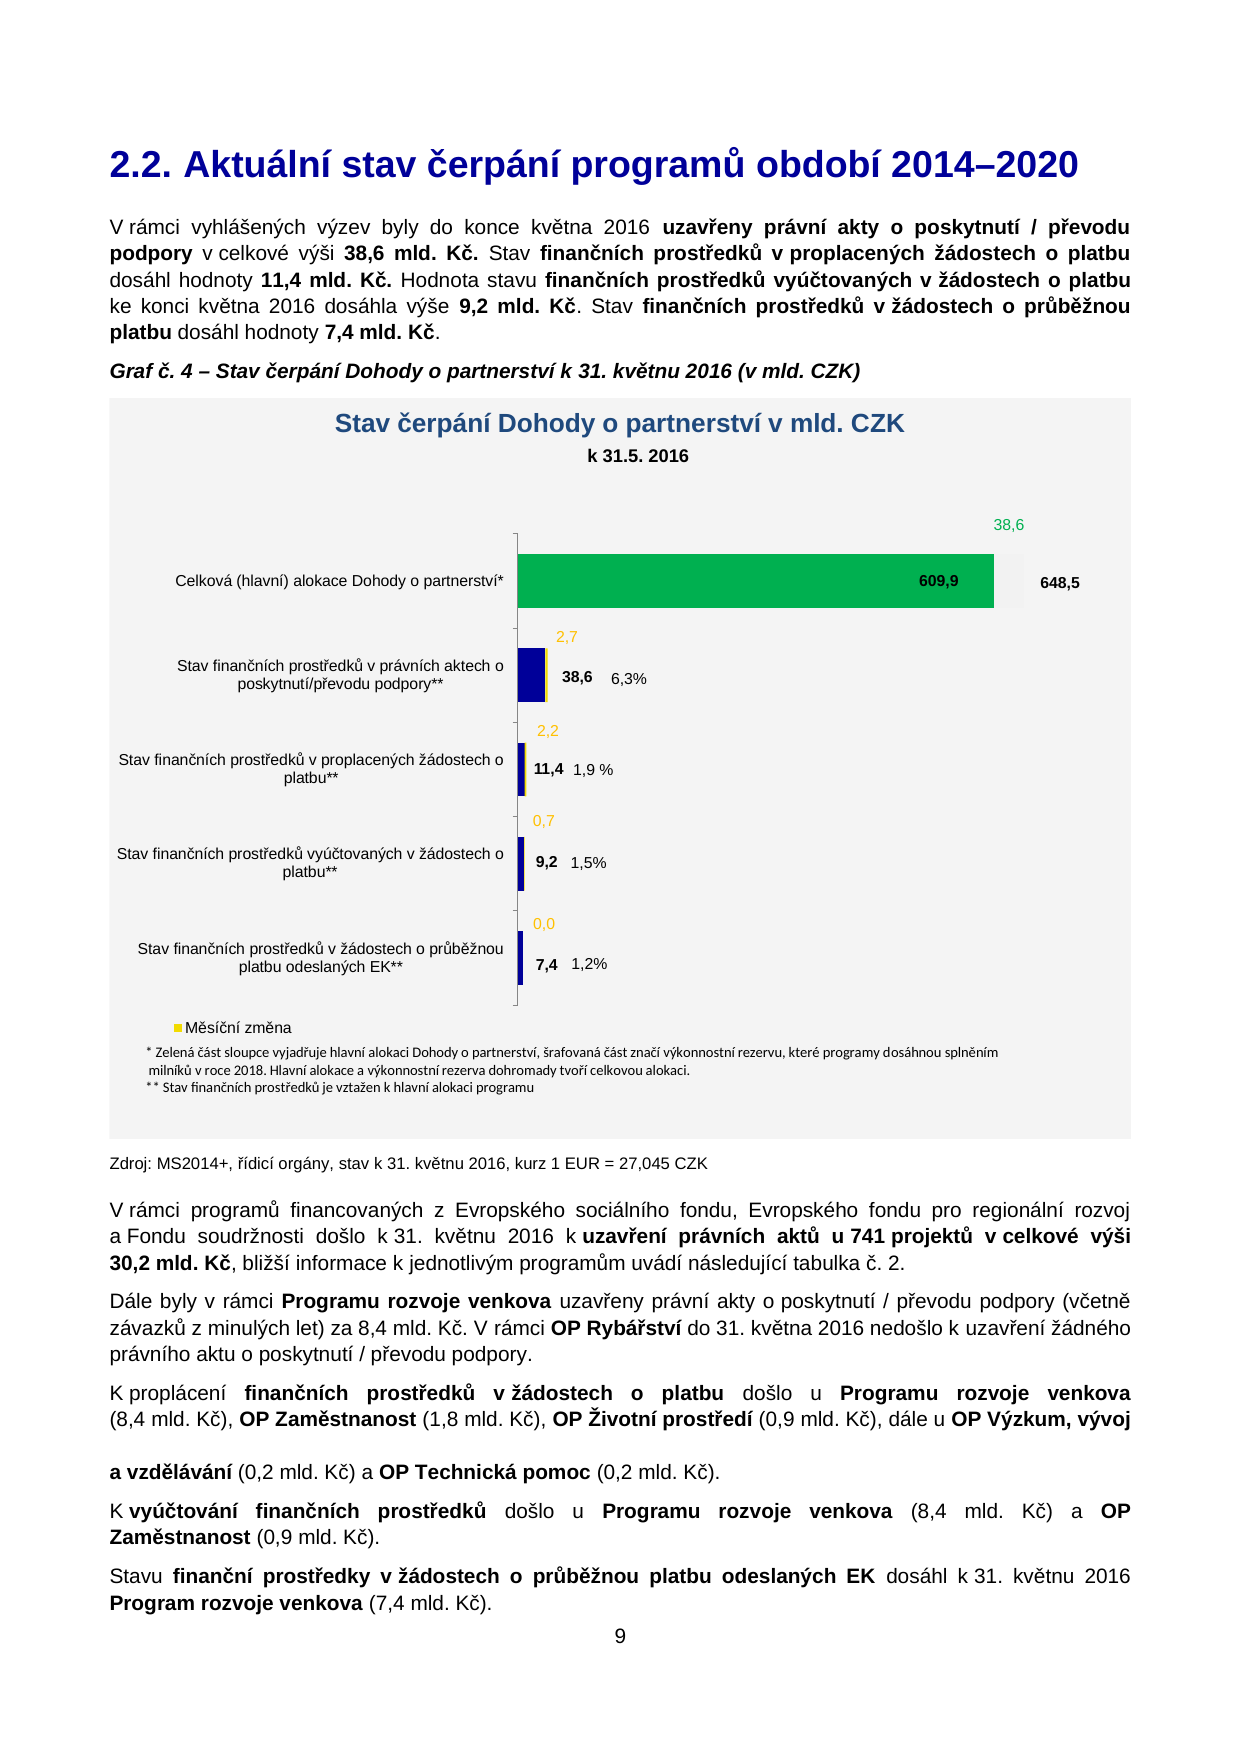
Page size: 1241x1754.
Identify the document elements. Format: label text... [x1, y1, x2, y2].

text K proplácení finančních prostředků v žádostech o platbu došlo u Programu rozvoje venkova (8,4 mld. Kč), OP Zaměstnanost (1,8 mld. Kč), OP Životní prostředí (0,9 mld. Kč), dále u OP Výzkum, vývoj a vzdělávání (0,2 mld. Kč) a OP Technická pomoc (0,2 mld. Kč). [109, 1381, 1131, 1484]
text Dále byly v rámci Programu rozvoje venkova uzavřeny právní akty o poskytnutí / převodu podpory (včetně závazků z minulých let) za 8,4 mld. Kč. V rámci OP Rybářství do 31. května 2016 nedošlo k uzavření žádného právního aktu o poskytnutí / převodu podpory. [109, 1289, 1131, 1366]
text V rámci programů financovaných z Evropského sociálního fondu, Evropského fondu pro regionální rozvoj a Fondu soudržnosti došlo k 31. květnu 2016 k uzavření právních aktů u 741 projektů v celkové výši 30,2 mld. Kč, bližší informace k jednotlivým programům uvádí následující tabulka č. 2. [109, 1198, 1131, 1274]
text Zdroj: MS2014+, řídicí orgány, stav k 31. květnu 2016, kurz 1 EUR = 27,045 CZK [109, 1153, 1131, 1173]
text Stavu finanční prostředky v žádostech o průběžnou platbu odeslaných EK dosáhl k 31. květnu 2016 Program rozvoje venkova (7,4 mld. Kč). [109, 1564, 1131, 1614]
subtitle Aktuální stav čerpání programů období 2014–2020 [109, 142, 1131, 186]
text V rámci vyhlášených výzev byly do konce května 2016 uzavřeny právní akty o poskytnutí / převodu podpory v celkové výši 38,6 mld. Kč. Stav finančních prostředků v proplacených žádostech o platbu dosáhl hodnoty 11,4 mld. Kč. Hodnota stavu finančních prostředků vyúčtovaných v žádostech o platbu ke konci května 2016 dosáhla výše 9,2 mld. Kč. Stav finančních prostředků v žádostech o průběžnou platbu dosáhl hodnoty 7,4 mld. Kč. [109, 215, 1131, 344]
text Graf č. 4 – Stav čerpání Dohody o partnerství k 31. květnu 2016 (v mld. CZK) [109, 359, 1131, 383]
text K vyúčtování finančních prostředků došlo u Programu rozvoje venkova (8,4 mld. Kč) a OP Zaměstnanost (0,9 mld. Kč). [109, 1499, 1131, 1549]
